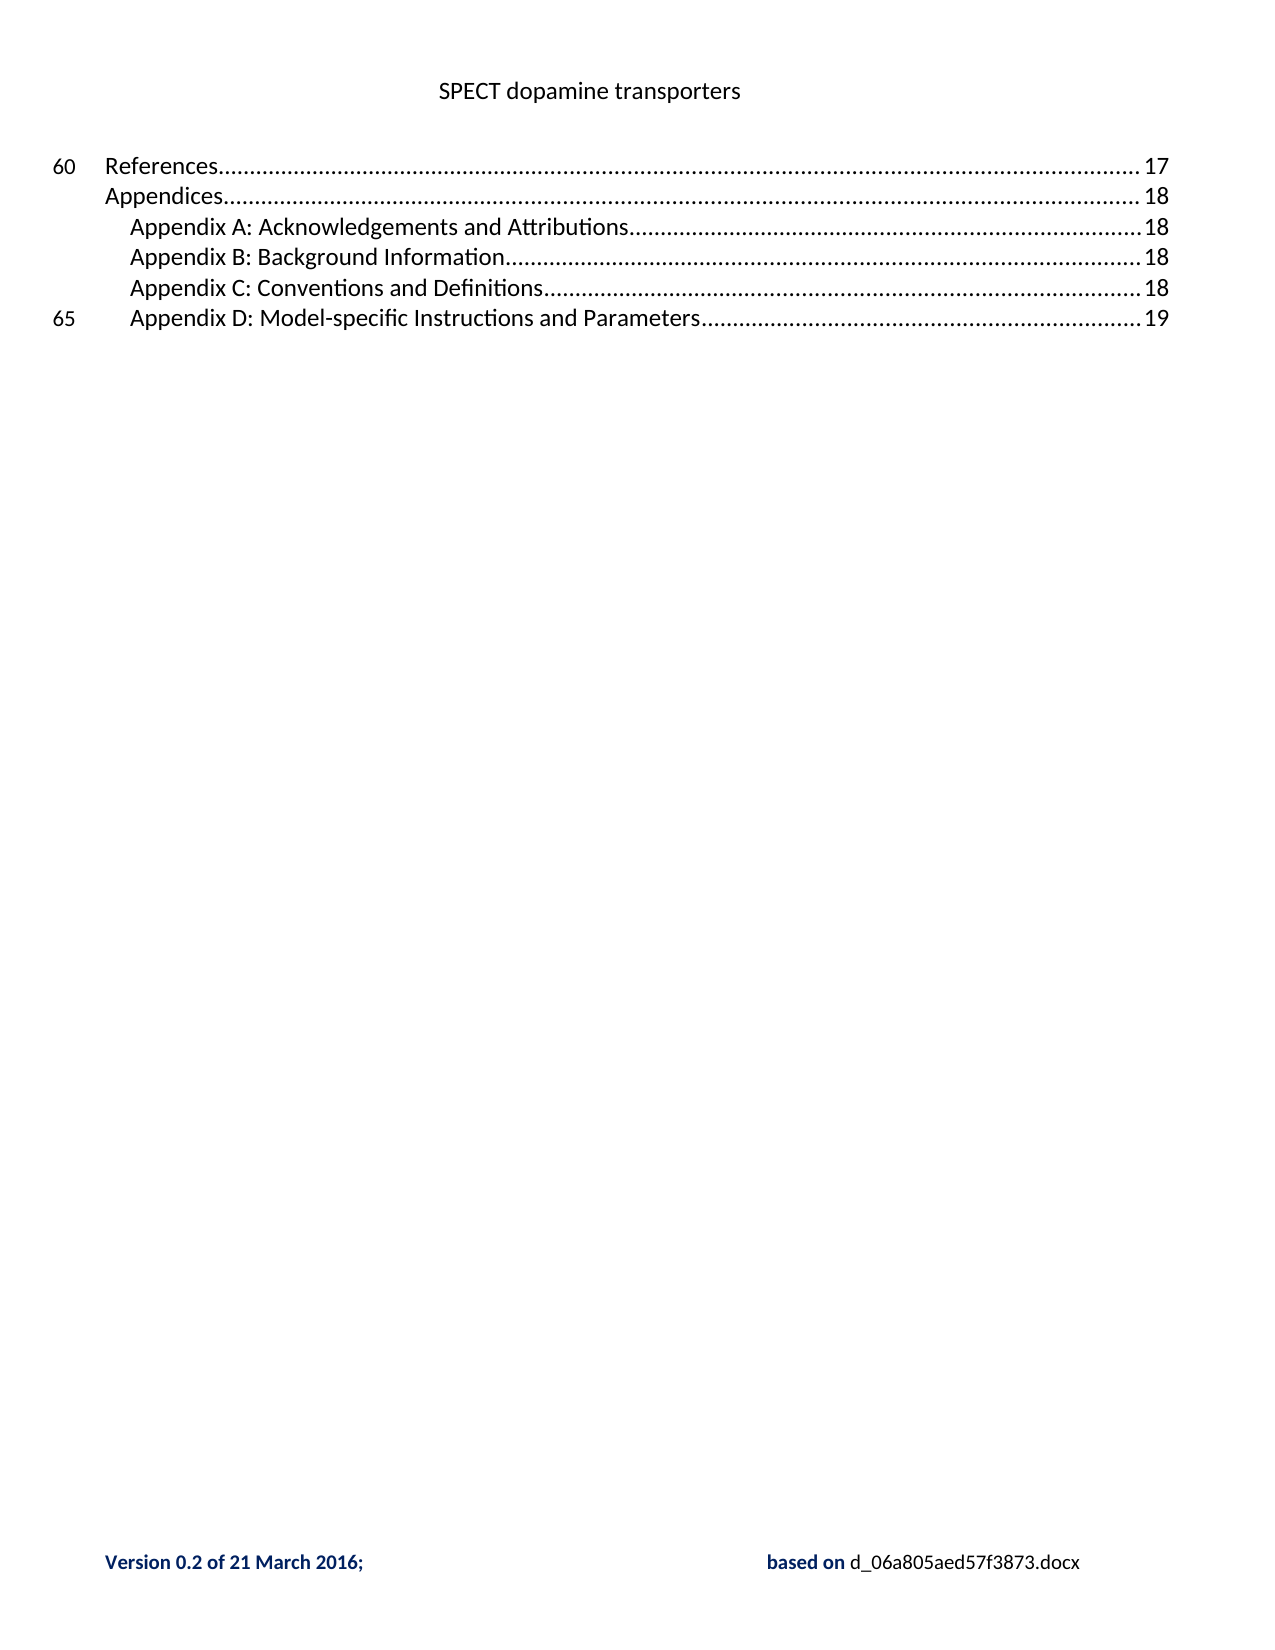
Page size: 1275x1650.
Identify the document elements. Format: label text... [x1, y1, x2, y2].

text References 17 [105, 150, 1170, 181]
text Appendices 18 [105, 181, 1170, 211]
text Appendix A: Acknowledgements and Attributions 18 [130, 211, 1170, 242]
text Appendix C: Conventions and Definitions 18 [130, 272, 1170, 303]
text Appendix D: Model-specific Instructions and Parameters 19 [130, 303, 1170, 333]
text Appendix B: Background Information 18 [130, 242, 1170, 272]
